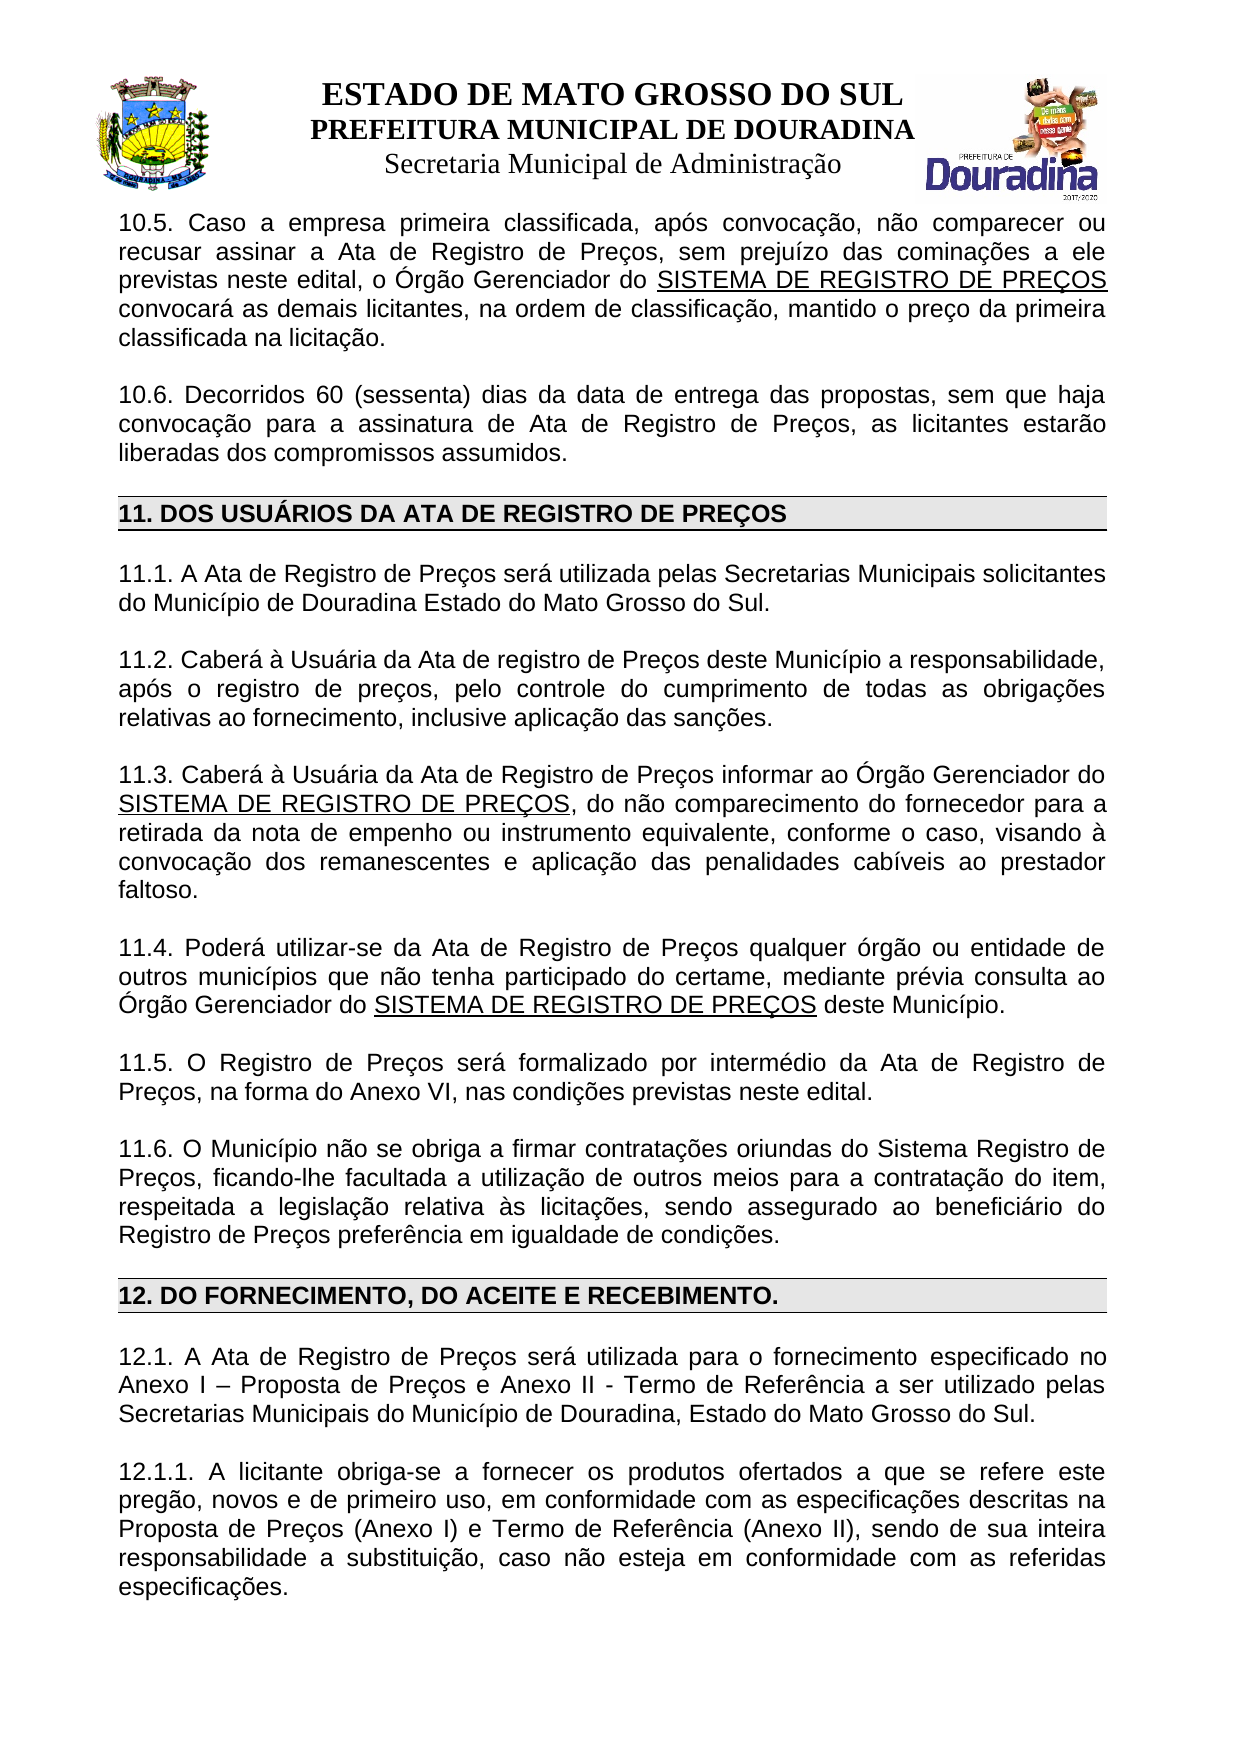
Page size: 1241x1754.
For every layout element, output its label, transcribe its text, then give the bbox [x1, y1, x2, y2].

picture [915, 74, 1108, 204]
text 11.6. O Município não se obriga a firmar contratações oriundas do Sistema Registro de Preços, ficando-lhe facultada a utilização de outros meios para a contratação do item, respeitada a legislação relativa às licitações, sendo assegurado ao beneficiário do Registro de Preços preferência em igualdade de condições. [118, 1134, 1107, 1249]
text 11.5. O Registro de Preços será formalizado por intermédio da Ata de Registro de Preços, na forma do Anexo VI, nas condições previstas neste edital. [118, 1048, 1107, 1106]
text 10.6. Decorridos 60 (sessenta) dias da data de entrega das propostas, sem que haja convocação para a assinatura de Ata de Registro de Preços, as licitantes estarão liberadas dos compromissos assumidos. [118, 381, 1107, 467]
text 12.1. A Ata de Registro de Preços será utilizada para o fornecimento especificado no Anexo I – Proposta de Preços e Anexo II - Termo de Referência a ser utilizado pelas Secretarias Municipais do Município de Douradina, Estado do Mato Grosso do Sul. [118, 1342, 1107, 1428]
text 12. DO FORNECIMENTO, DO ACEITE E RECEBIMENTO. [118, 1279, 1107, 1312]
picture [86, 63, 218, 201]
text 11. DOS USUÁRIOS DA ATA DE REGISTRO DE PREÇOS [118, 497, 1107, 529]
text 10.5. Caso a empresa primeira classificada, após convocação, não comparecer ou recusar assinar a Ata de Registro de Preços, sem prejuízo das cominações a ele previstas neste edital, o Órgão Gerenciador do SISTEMA DE REGISTRO DE PREÇOS convocará as demais licitantes, na ordem de classificação, mantido o preço da primeira classificada na licitação. [118, 208, 1107, 352]
text 11.2. Caberá à Usuária da Ata de registro de Preços deste Município a responsabilidade, após o registro de preços, pelo controle do cumprimento de todas as obrigações relativas ao fornecimento, inclusive aplicação das sanções. [118, 646, 1107, 732]
text 11.4. Poderá utilizar-se da Ata de Registro de Preços qualquer órgão ou entidade de outros municípios que não tenha participado do certame, mediante prévia consulta ao Órgão Gerenciador do SISTEMA DE REGISTRO DE PREÇOS deste Município. [118, 933, 1107, 1019]
text 11.3. Caberá à Usuária da Ata de Registro de Preços informar ao Órgão Gerenciador do SISTEMA DE REGISTRO DE PREÇOS, do não comparecimento do fornecedor para a retirada da nota de empenho ou instrumento equivalente, conforme o caso, visando à convocação dos remanescentes e aplicação das penalidades cabíveis ao prestador faltoso. [118, 761, 1107, 904]
text 12.1.1. A licitante obriga-se a fornecer os produtos ofertados a que se refere este pregão, novos e de primeiro uso, em conformidade com as especificações descritas na Proposta de Preços (Anexo I) e Termo de Referência (Anexo II), sendo de sua inteira responsabilidade a substituição, caso não esteja em conformidade com as referidas especificações. [118, 1457, 1107, 1601]
text 11.1. A Ata de Registro de Preços será utilizada pelas Secretarias Municipais solicitantes do Município de Douradina Estado do Mato Grosso do Sul. [118, 559, 1107, 617]
